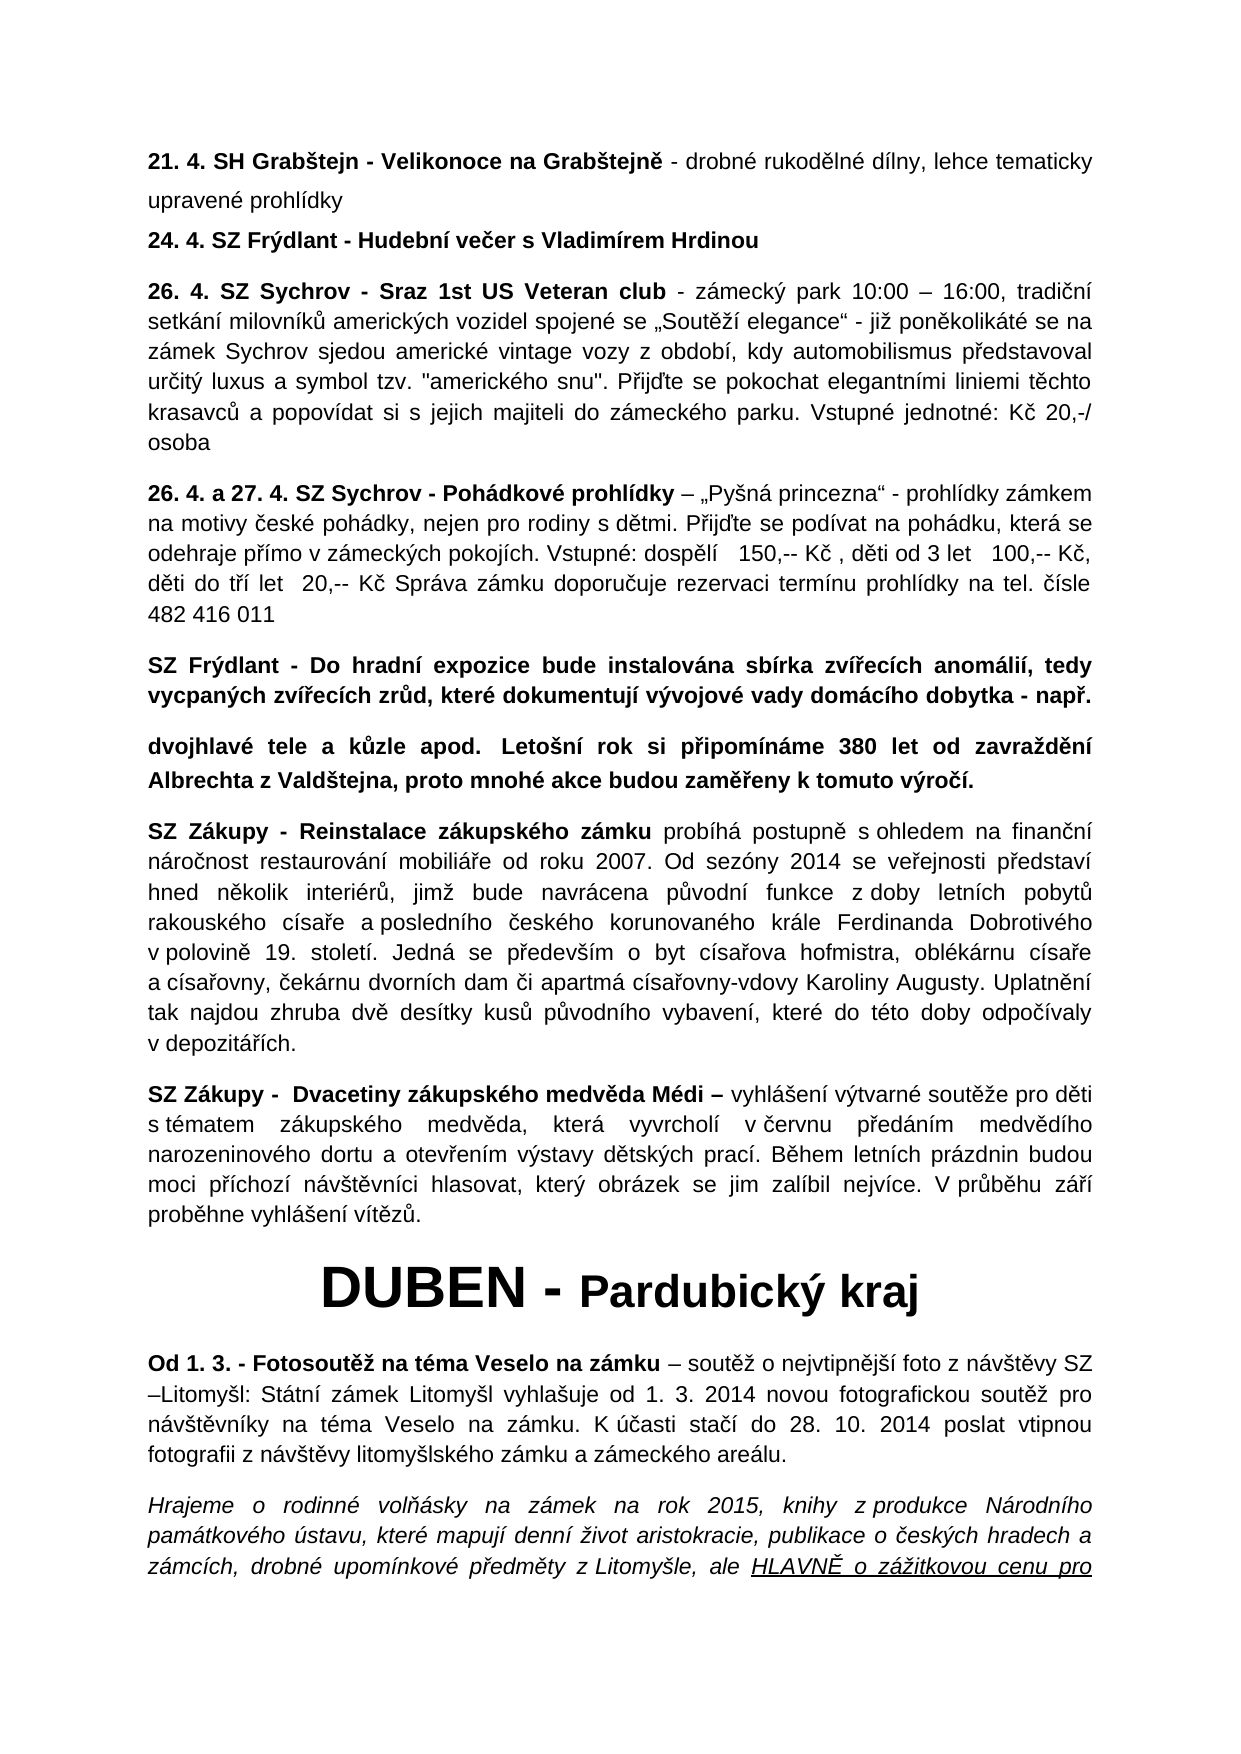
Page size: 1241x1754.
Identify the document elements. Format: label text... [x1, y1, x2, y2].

text DUBEN - Pardubický kraj [148, 1252, 1093, 1319]
text SZ Zákupy - Dvacetiny zákupského medvěda Médi – vyhlášení výtvarné soutěže pro děti s tématem zákupského medvěda, která vyvrcholí v červnu předáním medvědího narozeninového dortu a otevřením výstavy dětských prací. Během letních prázdnin budou moci příchozí návštěvníci hlasovat, který obrázek se jim zalíbil nejvíce. V průběhu září proběhne vyhlášení vítězů. [148, 1081, 1093, 1228]
text 26. 4. a 27. 4. SZ Sychrov - Pohádkové prohlídky – „Pyšná princezna“ - prohlídky zámkem na motivy české pohádky, nejen pro rodiny s dětmi. Přijďte se podívat na pohádku, která se odehraje přímo v zámeckých pokojích. Vstupné: dospělí 150,-- Kč , děti od 3 let 100,-- Kč, děti do tří let 20,-- Kč Správa zámku doporučuje rezervaci termínu prohlídky na tel. čísle 482 416 011 [148, 480, 1093, 627]
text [148, 1492, 1093, 1579]
text Od 1. 3. - Fotosoutěž na téma Veselo na zámku – soutěž o nejvtipnější foto z návštěvy SZ –Litomyšl: Státní zámek Litomyšl vyhlašuje od 1. 3. 2014 novou fotografickou soutěž pro návštěvníky na téma Veselo na zámku. K účasti stačí do 28. 10. 2014 poslat vtipnou fotografii z návštěvy litomyšlského zámku a zámeckého areálu. [148, 1350, 1093, 1467]
text 24. 4. SZ Frýdlant - Hudební večer s Vladimírem Hrdinou [148, 227, 1093, 253]
text 26. 4. SZ Sychrov - Sraz 1st US Veteran club - zámecký park 10:00 – 16:00, tradiční setkání milovníků amerických vozidel spojené se „Soutěží elegance“ - již poněkolikáté se na zámek Sychrov sjedou americké vintage vozy z období, kdy automobilismus představoval určitý luxus a symbol tzv. "amerického snu". Přijďte se pokochat elegantními liniemi těchto krasavců a popovídat si s jejich majiteli do zámeckého parku. Vstupné jednotné: Kč 20,-/ osoba [148, 278, 1093, 455]
text SZ Frýdlant - Do hradní expozice bude instalována sbírka zvířecích anomálií, tedy vycpaných zvířecích zrůd, které dokumentují vývojové vady domácího dobytka - např. dvojhlavé tele a kůzle apod. Letošní rok si připomínáme 380 let od zavraždění Albrechta z Valdštejna, proto mnohé akce budou zaměřeny k tomuto výročí. [148, 652, 1093, 793]
text 21. 4. SH Grabštejn - Velikonoce na Grabštejně - drobné rukodělné dílny, lehce tematicky upravené prohlídky [148, 148, 1093, 213]
text SZ Zákupy - Reinstalace zákupského zámku probíhá postupně s ohledem na finanční náročnost restaurování mobiliáře od roku 2007. Od sezóny 2014 se veřejnosti představí hned několik interiérů, jimž bude navrácena původní funkce z doby letních pobytů rakouského císaře a posledního českého korunovaného krále Ferdinanda Dobrotivého v polovině 19. století. Jedná se především o byt císařova hofmistra, oblékárnu císaře a císařovny, čekárnu dvorních dam či apartmá císařovny-vdovy Karoliny Augusty. Uplatnění tak najdou zhruba dvě desítky kusů původního vybavení, které do této doby odpočívaly v depozitářích. [148, 818, 1093, 1056]
